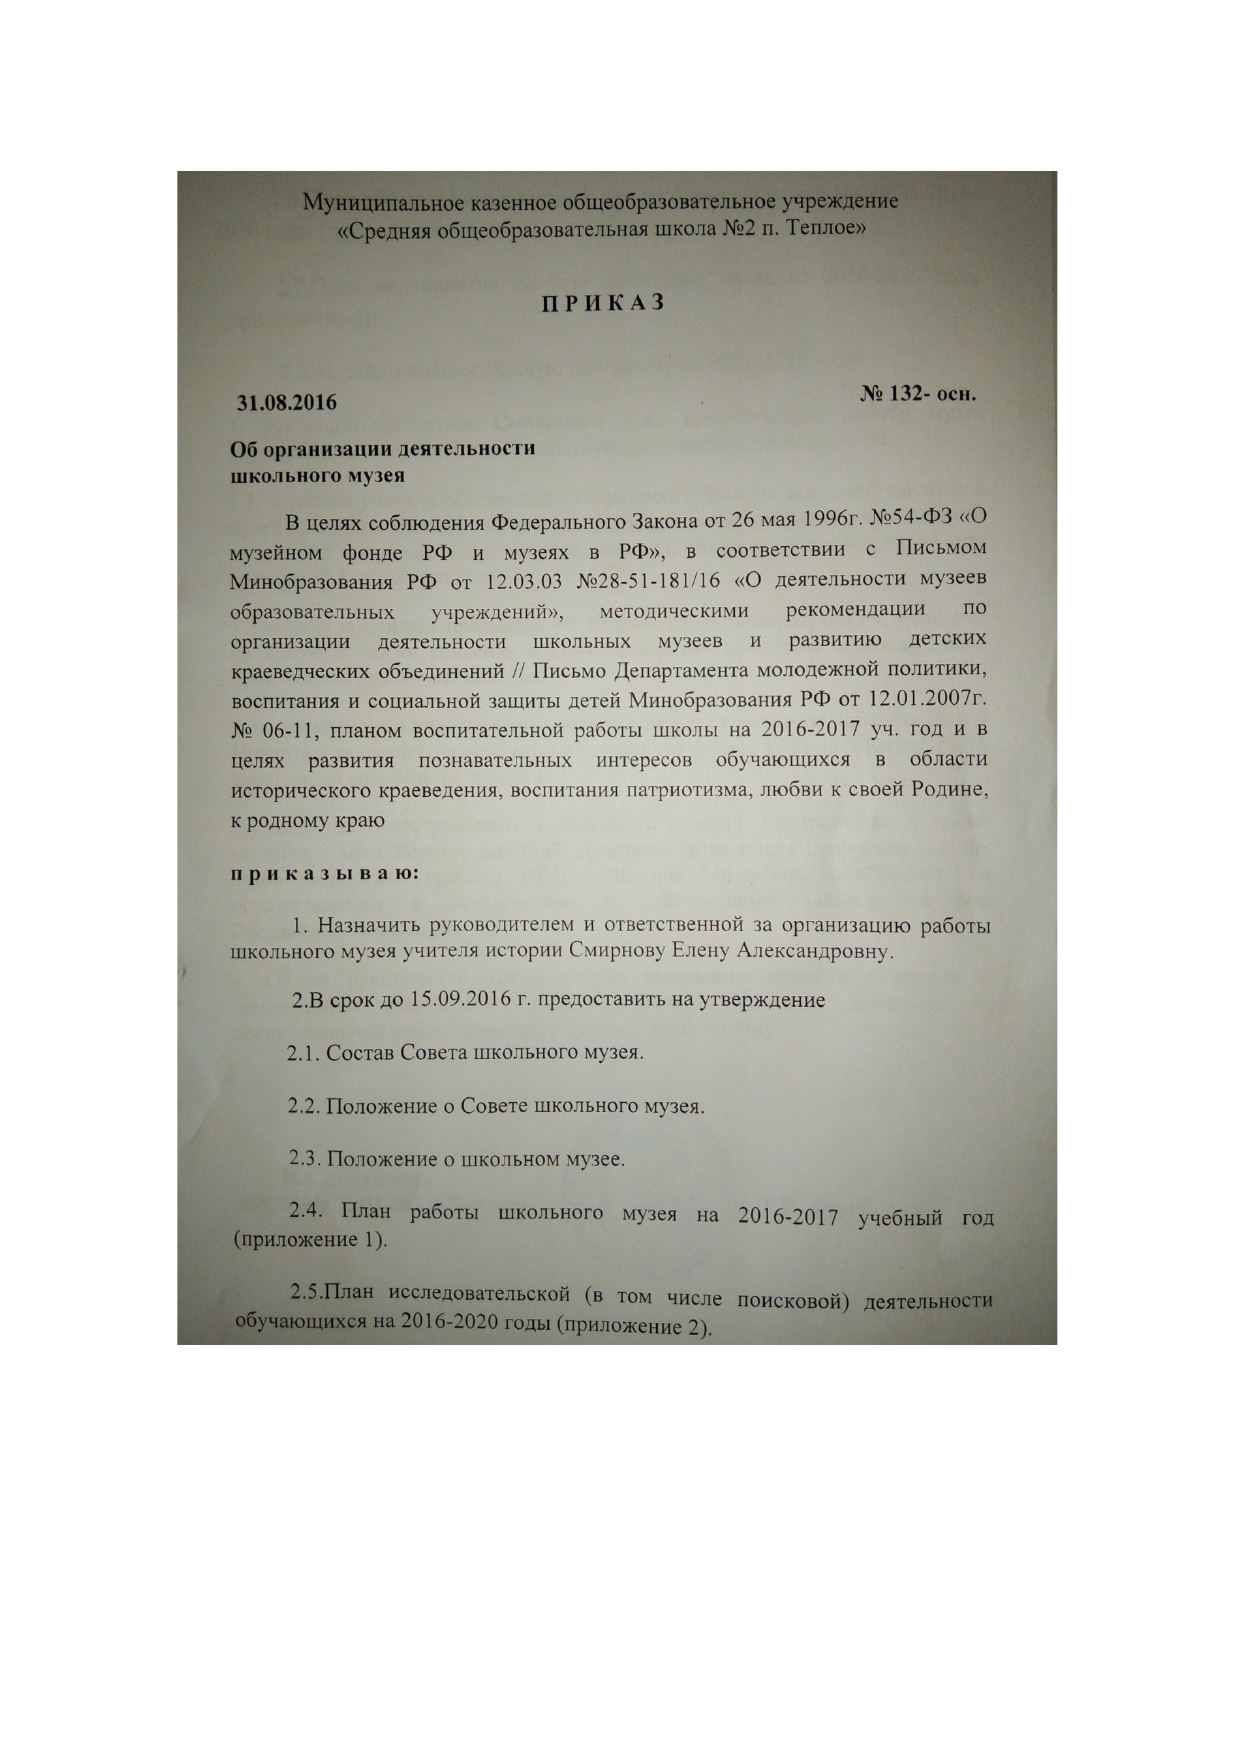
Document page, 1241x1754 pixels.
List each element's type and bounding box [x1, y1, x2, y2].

picture [177, 171, 1058, 1345]
